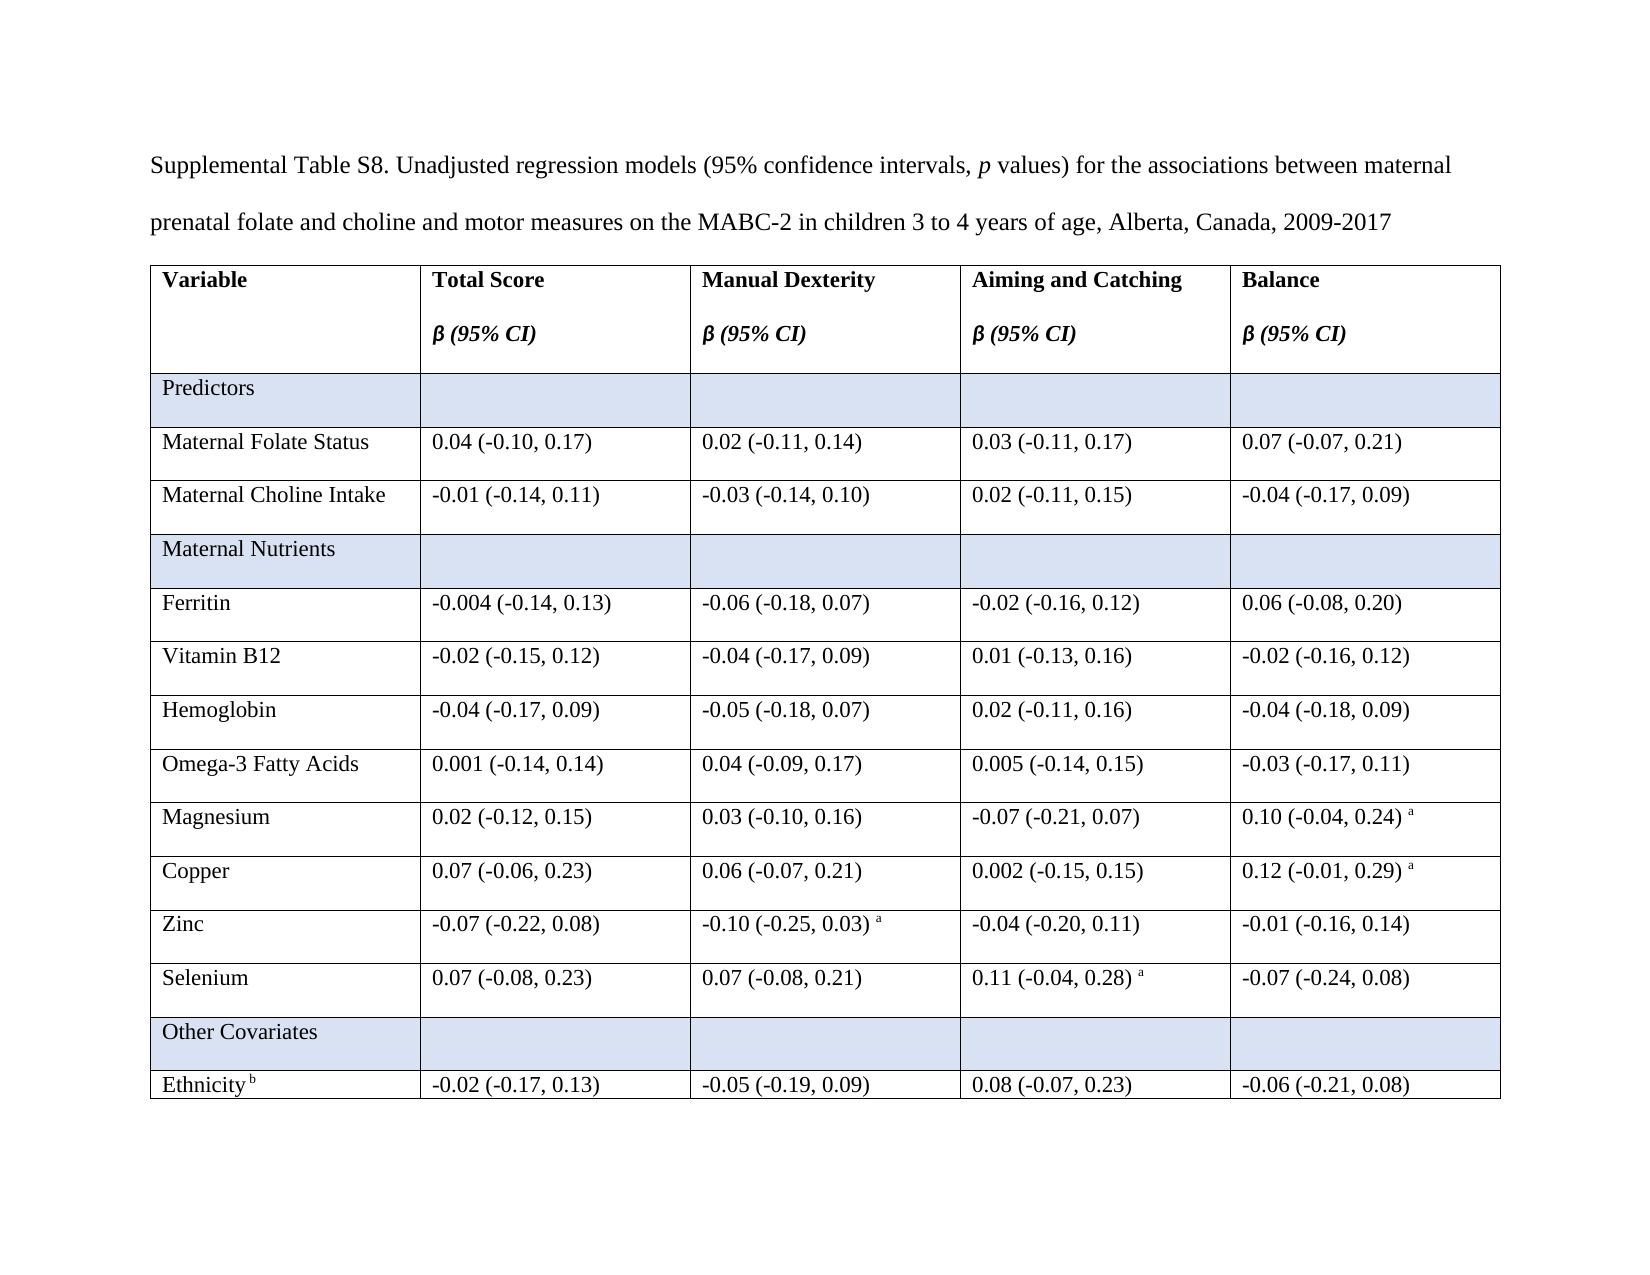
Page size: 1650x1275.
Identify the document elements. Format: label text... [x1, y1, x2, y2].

table_cell 0.01 (-0.13, 0.16) [961, 642, 1230, 695]
table_cell -0.04 (-0.18, 0.09) [1231, 696, 1500, 748]
table_cell 0.02 (-0.11, 0.14) [691, 428, 960, 480]
table_cell Ferritin [151, 589, 420, 641]
table_cell 0.07 (-0.08, 0.21) [691, 964, 960, 1017]
table_cell Predictors [151, 374, 420, 427]
table_cell -0.01 (-0.14, 0.11) [421, 481, 690, 534]
table_cell Zinc [151, 911, 420, 963]
table_cell [421, 374, 690, 427]
table_cell -0.10 (-0.25, 0.03) a [691, 911, 960, 963]
table_cell [691, 374, 960, 427]
table_cell 0.08 (-0.07, 0.23) [961, 1071, 1230, 1098]
table_cell -0.06 (-0.18, 0.07) [691, 589, 960, 641]
table_cell 0.02 (-0.11, 0.15) [961, 481, 1230, 534]
table_cell 0.12 (-0.01, 0.29) a [1231, 857, 1500, 909]
table_cell 0.03 (-0.10, 0.16) [691, 803, 960, 856]
table_cell -0.02 (-0.16, 0.12) [961, 589, 1230, 641]
table_cell -0.06 (-0.21, 0.08) [1231, 1071, 1500, 1098]
table_cell Other Covariates [151, 1018, 420, 1070]
table_cell 0.005 (-0.14, 0.15) [961, 750, 1230, 802]
table_cell -0.05 (-0.18, 0.07) [691, 696, 960, 748]
table_cell [961, 374, 1230, 427]
table_cell -0.03 (-0.14, 0.10) [691, 481, 960, 534]
table_cell 0.04 (-0.09, 0.17) [691, 750, 960, 802]
table_cell Magnesium [151, 803, 420, 856]
table_cell -0.07 (-0.22, 0.08) [421, 911, 690, 963]
table_cell 0.001 (-0.14, 0.14) [421, 750, 690, 802]
table_cell 0.06 (-0.07, 0.21) [691, 857, 960, 909]
table_header Aiming and Catching β (95% CI) [961, 266, 1230, 373]
table_cell Ethnicity b [151, 1071, 420, 1098]
table_cell 0.06 (-0.08, 0.20) [1231, 589, 1500, 641]
table_cell 0.07 (-0.06, 0.23) [421, 857, 690, 909]
table_cell -0.004 (-0.14, 0.13) [421, 589, 690, 641]
table_cell Hemoglobin [151, 696, 420, 748]
table_cell Maternal Folate Status [151, 428, 420, 480]
table_cell -0.02 (-0.16, 0.12) [1231, 642, 1500, 695]
table_cell 0.07 (-0.08, 0.23) [421, 964, 690, 1017]
table_cell [1231, 535, 1500, 588]
table_cell Maternal Choline Intake [151, 481, 420, 534]
table_cell [691, 535, 960, 588]
table_cell 0.02 (-0.11, 0.16) [961, 696, 1230, 748]
table_cell [1231, 374, 1500, 427]
table_cell 0.10 (-0.04, 0.24) a [1231, 803, 1500, 856]
table_cell Maternal Nutrients [151, 535, 420, 588]
table_cell [961, 1018, 1230, 1070]
table_cell -0.04 (-0.20, 0.11) [961, 911, 1230, 963]
table_cell 0.11 (-0.04, 0.28) a [961, 964, 1230, 1017]
table_cell -0.02 (-0.15, 0.12) [421, 642, 690, 695]
text Supplemental Table S8. Unadjusted regression models (95% confidence intervals, p values) for the associations between maternal prenatal folate and choline and motor measures on the MABC-2 in children 3 to 4 years of age, Alberta, Canada, 2009-2017 [150, 150, 1500, 236]
table_cell 0.002 (-0.15, 0.15) [961, 857, 1230, 909]
table_cell [1231, 1018, 1500, 1070]
table_cell [691, 1018, 960, 1070]
table_cell 0.03 (-0.11, 0.17) [961, 428, 1230, 480]
table_cell Selenium [151, 964, 420, 1017]
table_header Balance β (95% CI) [1231, 266, 1500, 373]
table_cell [421, 535, 690, 588]
table_cell 0.02 (-0.12, 0.15) [421, 803, 690, 856]
table_header Manual Dexterity β (95% CI) [691, 266, 960, 373]
table_cell -0.04 (-0.17, 0.09) [1231, 481, 1500, 534]
table_cell 0.07 (-0.07, 0.21) [1231, 428, 1500, 480]
table_cell 0.04 (-0.10, 0.17) [421, 428, 690, 480]
table_cell -0.02 (-0.17, 0.13) [421, 1071, 690, 1098]
table_cell [961, 535, 1230, 588]
table_cell -0.04 (-0.17, 0.09) [421, 696, 690, 748]
table_cell -0.07 (-0.24, 0.08) [1231, 964, 1500, 1017]
table_cell -0.07 (-0.21, 0.07) [961, 803, 1230, 856]
table_cell Vitamin B12 [151, 642, 420, 695]
table_cell Omega-3 Fatty Acids [151, 750, 420, 802]
table_cell Copper [151, 857, 420, 909]
table_cell -0.01 (-0.16, 0.14) [1231, 911, 1500, 963]
table_cell [421, 1018, 690, 1070]
table_header Variable [151, 266, 420, 373]
table_cell -0.04 (-0.17, 0.09) [691, 642, 960, 695]
table_cell -0.03 (-0.17, 0.11) [1231, 750, 1500, 802]
table_cell -0.05 (-0.19, 0.09) [691, 1071, 960, 1098]
table_header Total Score β (95% CI) [421, 266, 690, 373]
